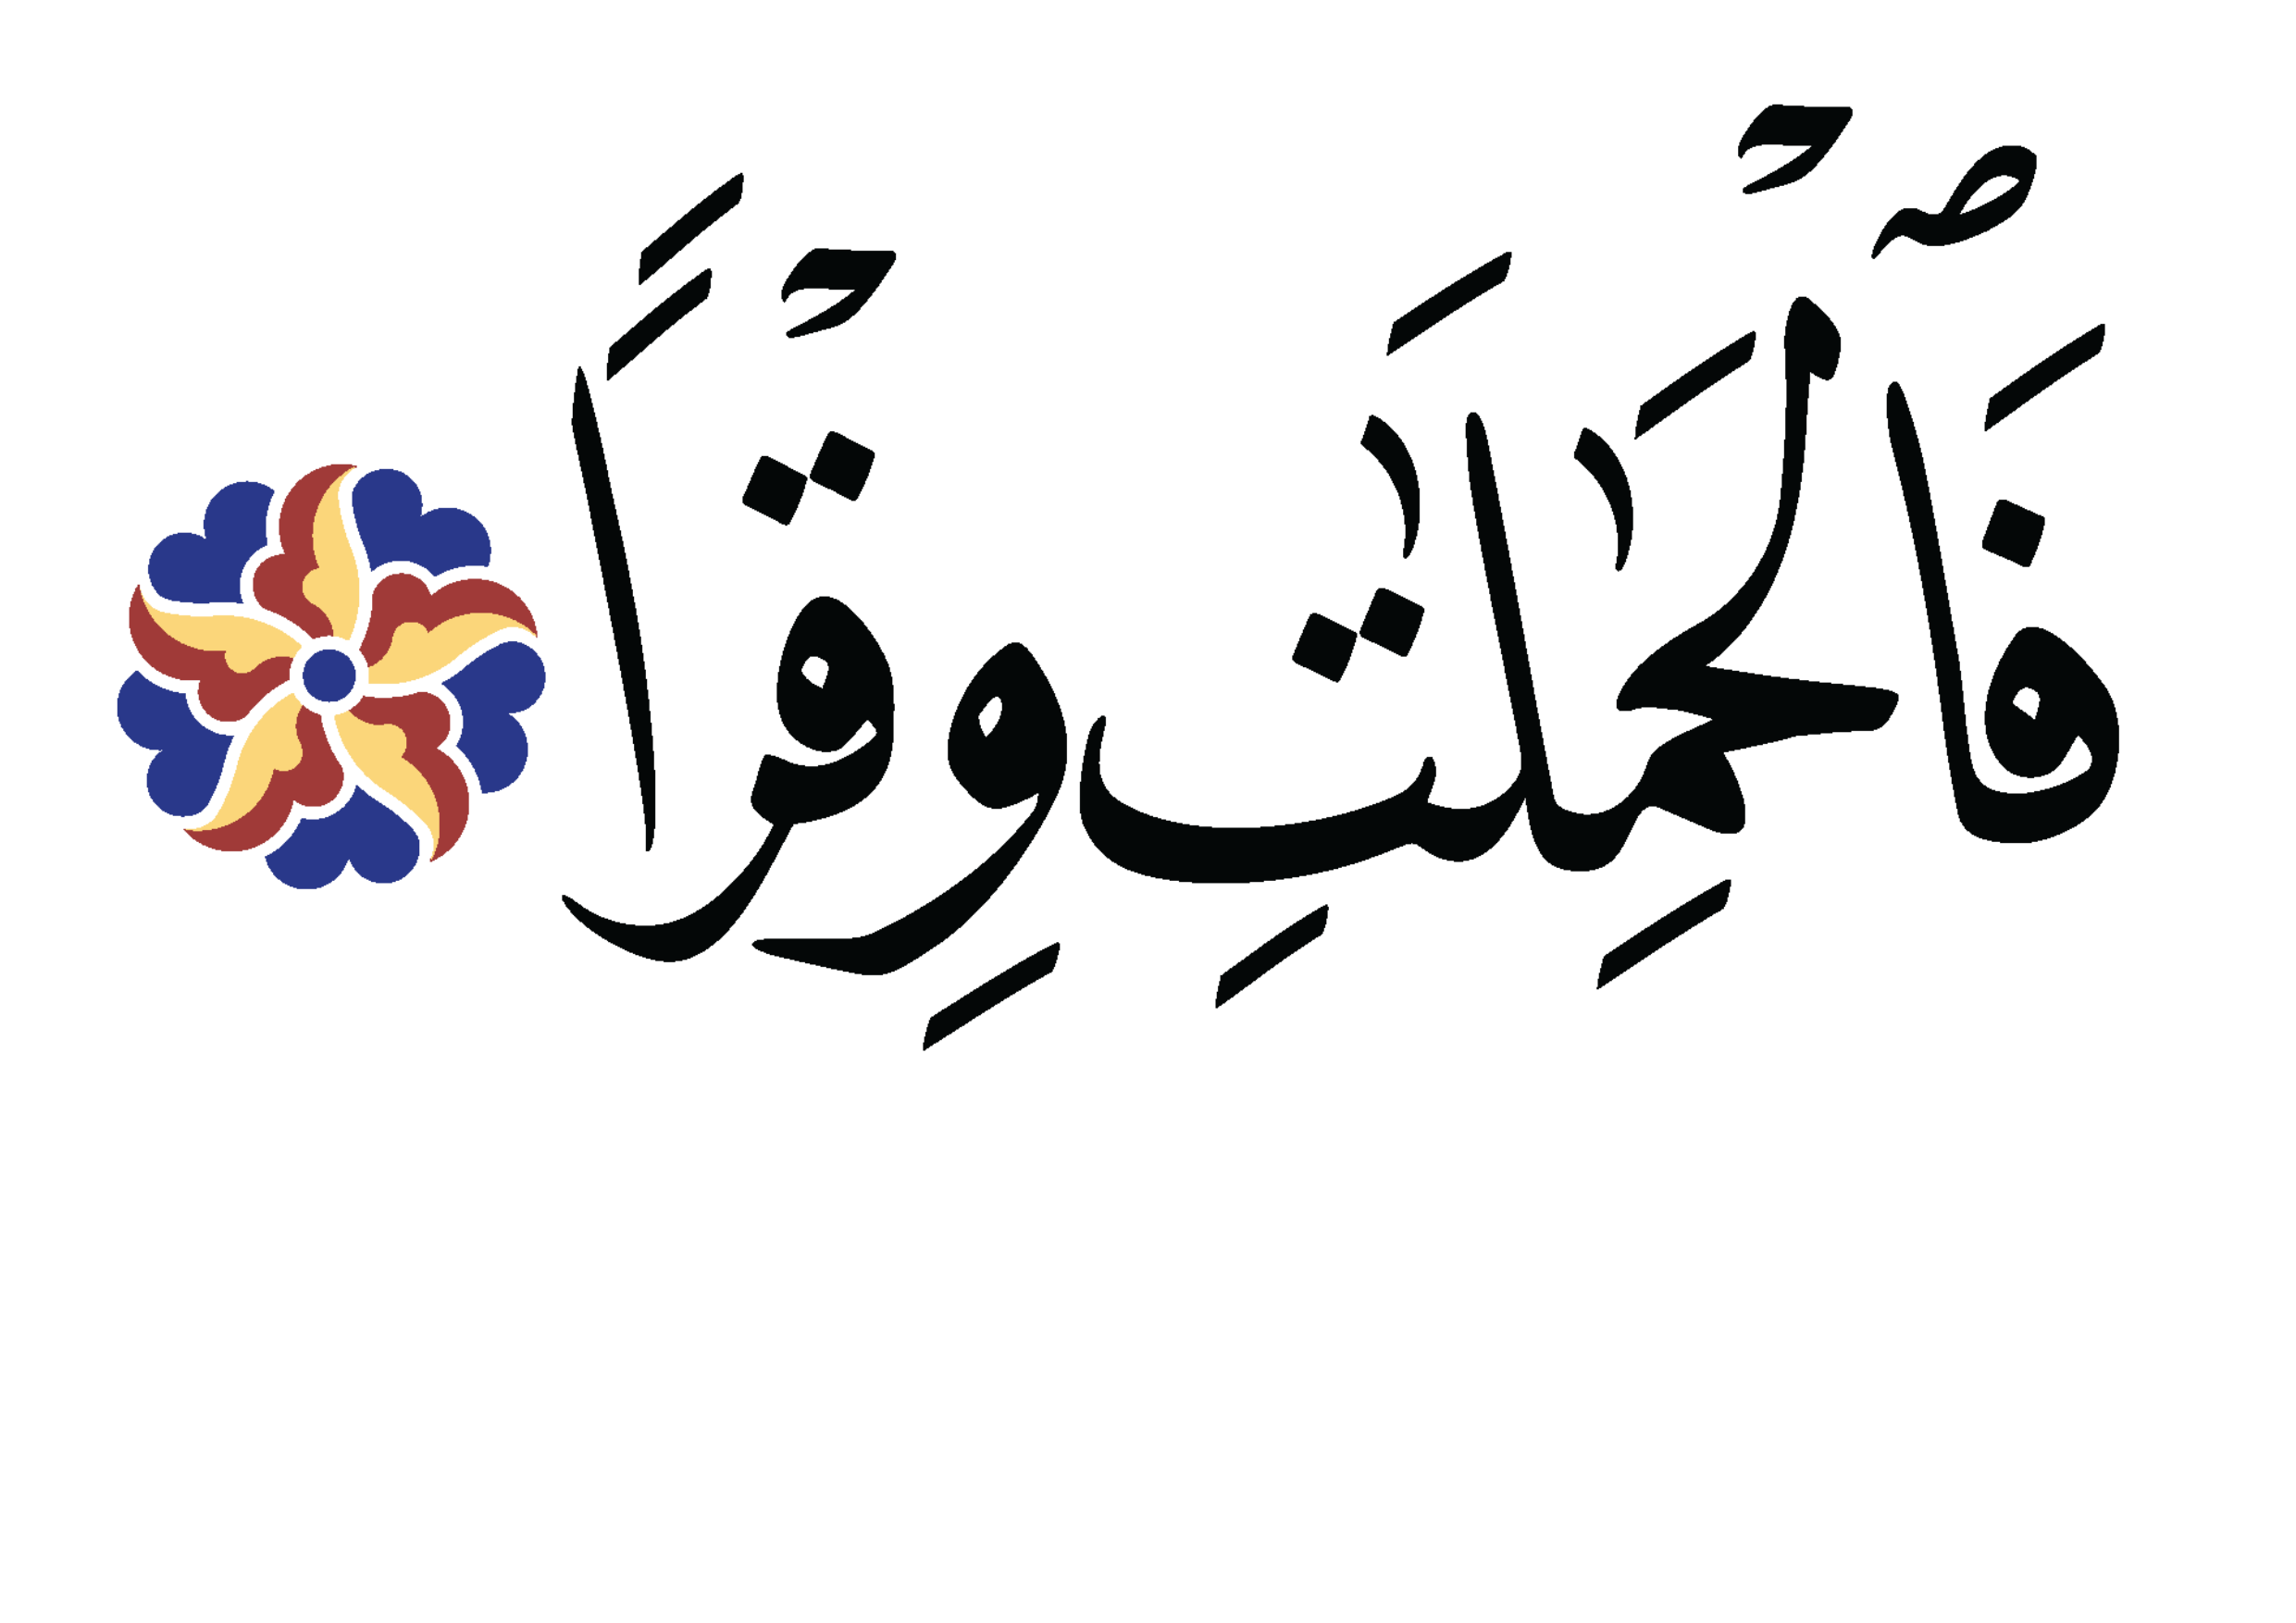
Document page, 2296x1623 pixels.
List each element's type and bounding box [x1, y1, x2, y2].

picture [57, 57, 2179, 1091]
